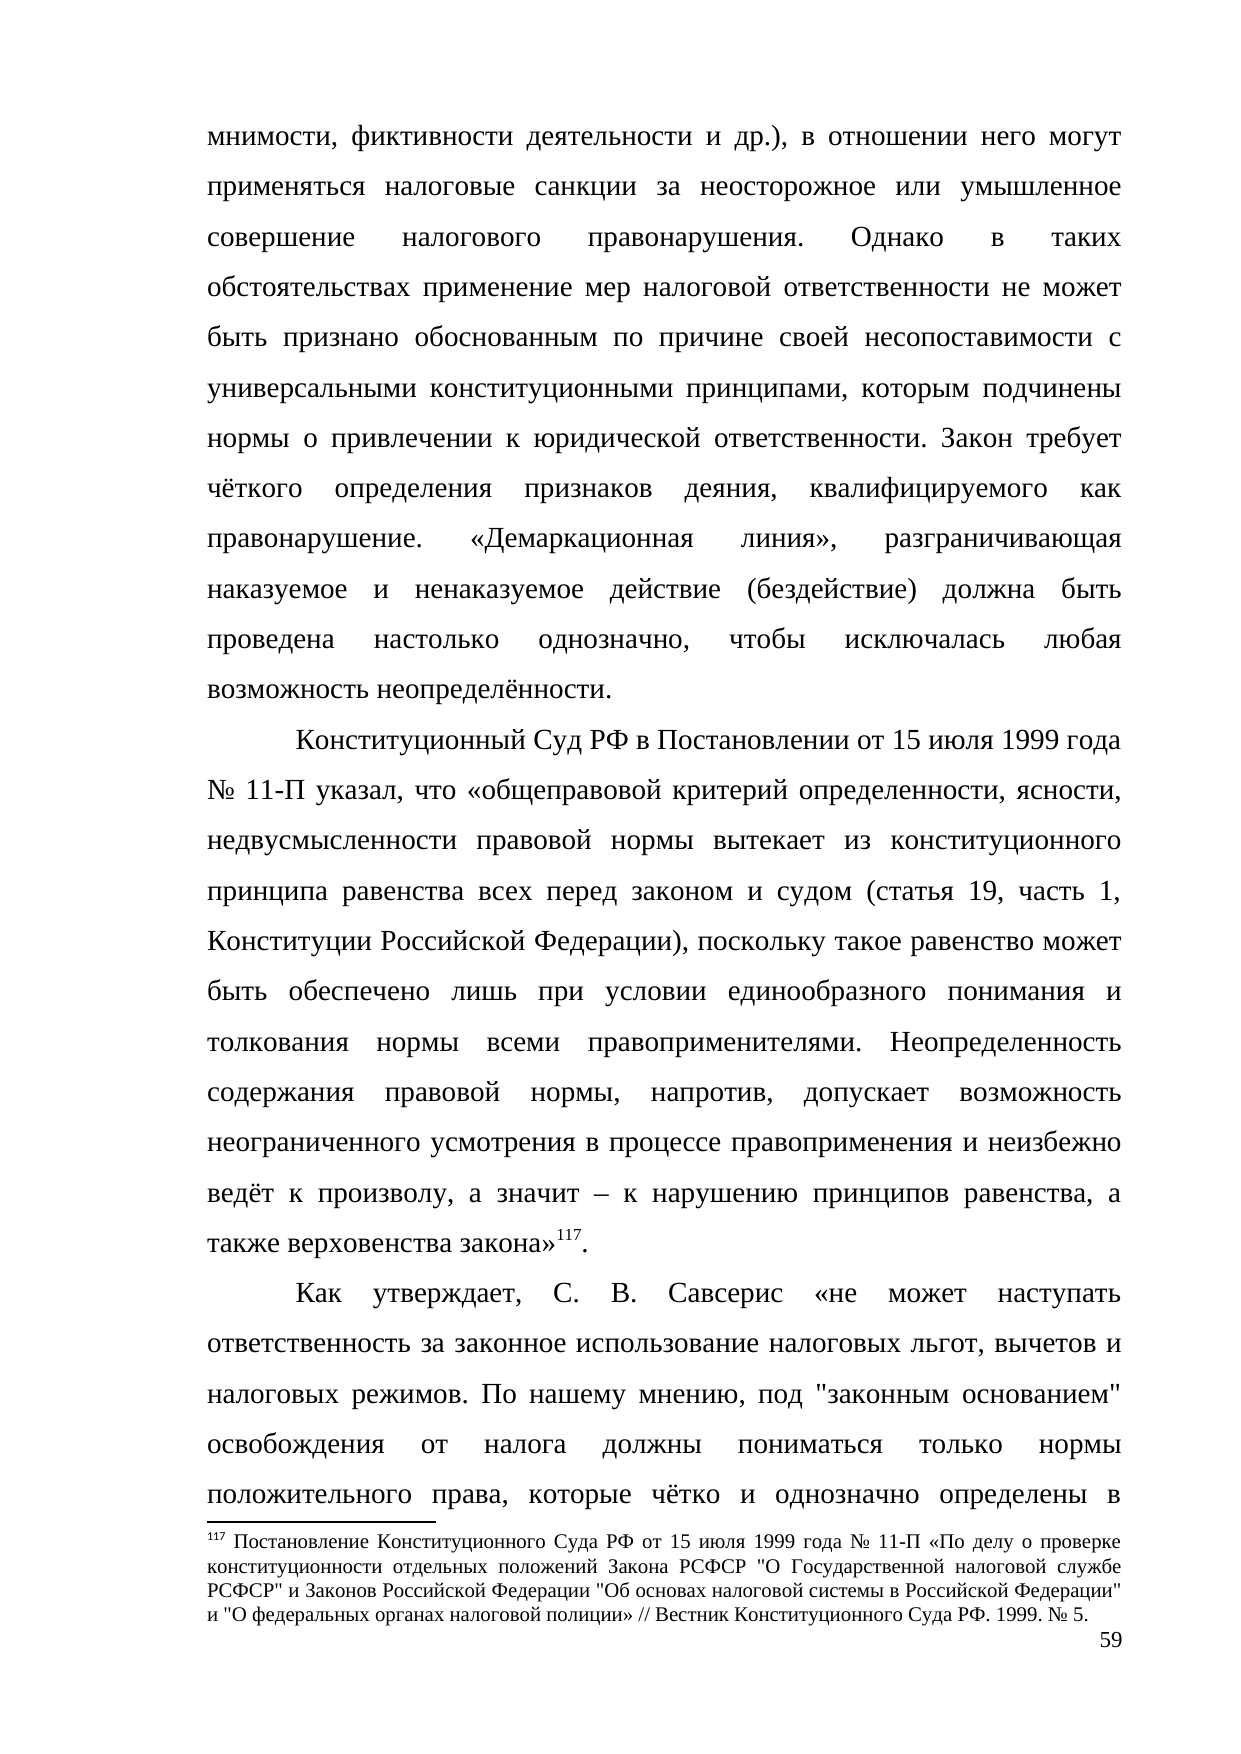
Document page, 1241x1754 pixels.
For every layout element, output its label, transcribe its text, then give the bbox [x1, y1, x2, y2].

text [207, 1275, 1122, 1510]
text Конституционный Суд РФ в Постановлении от 15 июля 1999 года № 11-П указал, что «общеправовой критерий определенности, ясности, недвусмысленности правовой нормы вытекает из конституционного принципа равенства всех перед законом и судом (статья 19, часть 1, Конституции Российской Федерации), поскольку такое равенство может быть обеспечено лишь при условии единообразного понимания и толкования нормы всеми правоприменителями. Неопределенность содержания правовой нормы, напротив, допускает возможность неограниченного усмотрения в процессе правоприменения и неизбежно ведёт к произволу, а значит – к нарушению принципов равенства, а также верховенства закона». [207, 722, 1122, 1258]
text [207, 118, 1122, 705]
